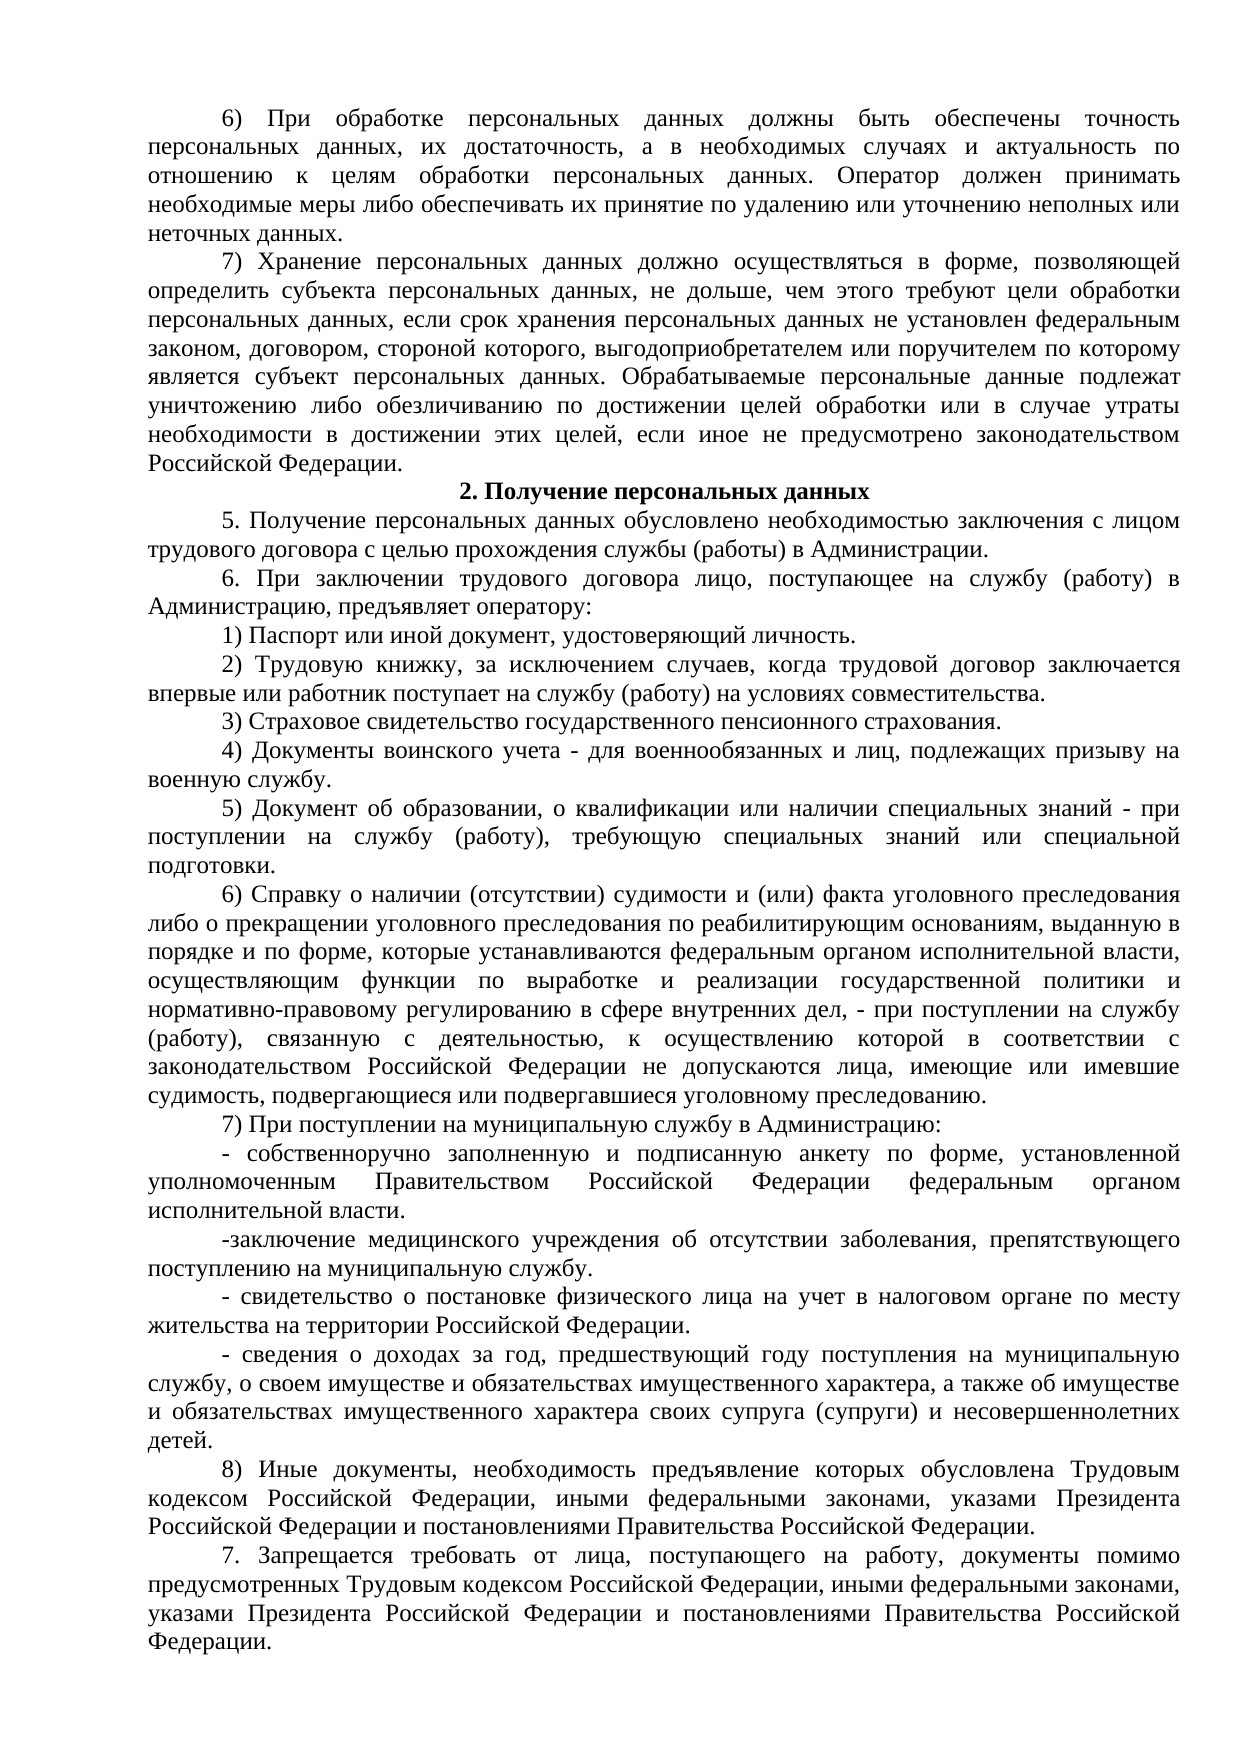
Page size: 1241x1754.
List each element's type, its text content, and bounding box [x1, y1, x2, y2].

text 2) Трудовую книжку, за исключением случаев, когда трудовой договор заключается впервые или работник поступает на службу (работу) на условиях совместительства. [148, 649, 1181, 706]
text 5) Документ об образовании, о квалификации или наличии специальных знаний - при поступлении на службу (работу), требующую специальных знаний или специальной подготовки. [148, 793, 1181, 879]
text 1) Паспорт или иной документ, удостоверяющий личность. [148, 620, 1181, 649]
text - собственноручно заполненную и подписанную анкету по форме, установленной уполномоченным Правительством Российской Федерации федеральным органом исполнительной власти. [148, 1138, 1181, 1224]
text 4) Документы воинского учета - для военнообязанных и лиц, подлежащих призыву на военную службу. [148, 735, 1181, 793]
text 5. Получение персональных данных обусловлено необходимостью заключения с лицом трудового договора с целью прохождения службы (работы) в Администрации. [148, 505, 1181, 563]
text 7. Запрещается требовать от лица, поступающего на работу, документы помимо предусмотренных Трудовым кодексом Российской Федерации, иными федеральными законами, указами Президента Российской Федерации и постановлениями Правительства Российской Федерации. [148, 1540, 1181, 1655]
text 7) Хранение персональных данных должно осуществляться в форме, позволяющей определить субъекта персональных данных, не дольше, чем этого требуют цели обработки персональных данных, если срок хранения персональных данных не установлен федеральным законом, договором, стороной которого, выгодоприобретателем или поручителем по которому является субъект персональных данных. Обрабатываемые персональные данные подлежат уничтожению либо обезличиванию по достижении целей обработки или в случае утраты необходимости в достижении этих целей, если иное не предусмотрено законодательством Российской Федерации. [148, 246, 1181, 476]
text - свидетельство о постановке физического лица на учет в налоговом органе по месту жительства на территории Российской Федерации. [148, 1281, 1181, 1339]
text 8) Иные документы, необходимость предъявление которых обусловлена Трудовым кодексом Российской Федерации, иными федеральными законами, указами Президента Российской Федерации и постановлениями Правительства Российской Федерации. [148, 1454, 1181, 1540]
text -заключение медицинского учреждения об отсутствии заболевания, препятствующего поступлению на муниципальную службу. [148, 1224, 1181, 1281]
text - сведения о доходах за год, предшествующий году поступления на муниципальную службу, о своем имуществе и обязательствах имущественного характера, а также об имуществе и обязательствах имущественного характера своих супруга (супруги) и несовершеннолетних детей. [148, 1339, 1181, 1454]
text 2. Получение персональных данных [148, 476, 1181, 505]
text 6. При заключении трудового договора лицо, поступающее на службу (работу) в Администрацию, предъявляет оператору: [148, 563, 1181, 620]
text 6) При обработке персональных данных должны быть обеспечены точность персональных данных, их достаточность, а в необходимых случаях и актуальность по отношению к целям обработки персональных данных. Оператор должен принимать необходимые меры либо обеспечивать их принятие по удалению или уточнению неполных или неточных данных. [148, 103, 1181, 246]
text 3) Страховое свидетельство государственного пенсионного страхования. [148, 706, 1181, 735]
text 6) Справку о наличии (отсутствии) судимости и (или) факта уголовного преследования либо о прекращении уголовного преследования по реабилитирующим основаниям, выданную в порядке и по форме, которые устанавливаются федеральным органом исполнительной власти, осуществляющим функции по выработке и реализации государственной политики и нормативно-правовому регулированию в сфере внутренних дел, - при поступлении на службу (работу), связанную с деятельностью, к осуществлению которой в соответствии с законодательством Российской Федерации не допускаются лица, имеющие или имевшие судимость, подвергающиеся или подвергавшиеся уголовному преследованию. [148, 879, 1181, 1109]
text 7) При поступлении на муниципальную службу в Администрацию: [148, 1109, 1181, 1138]
